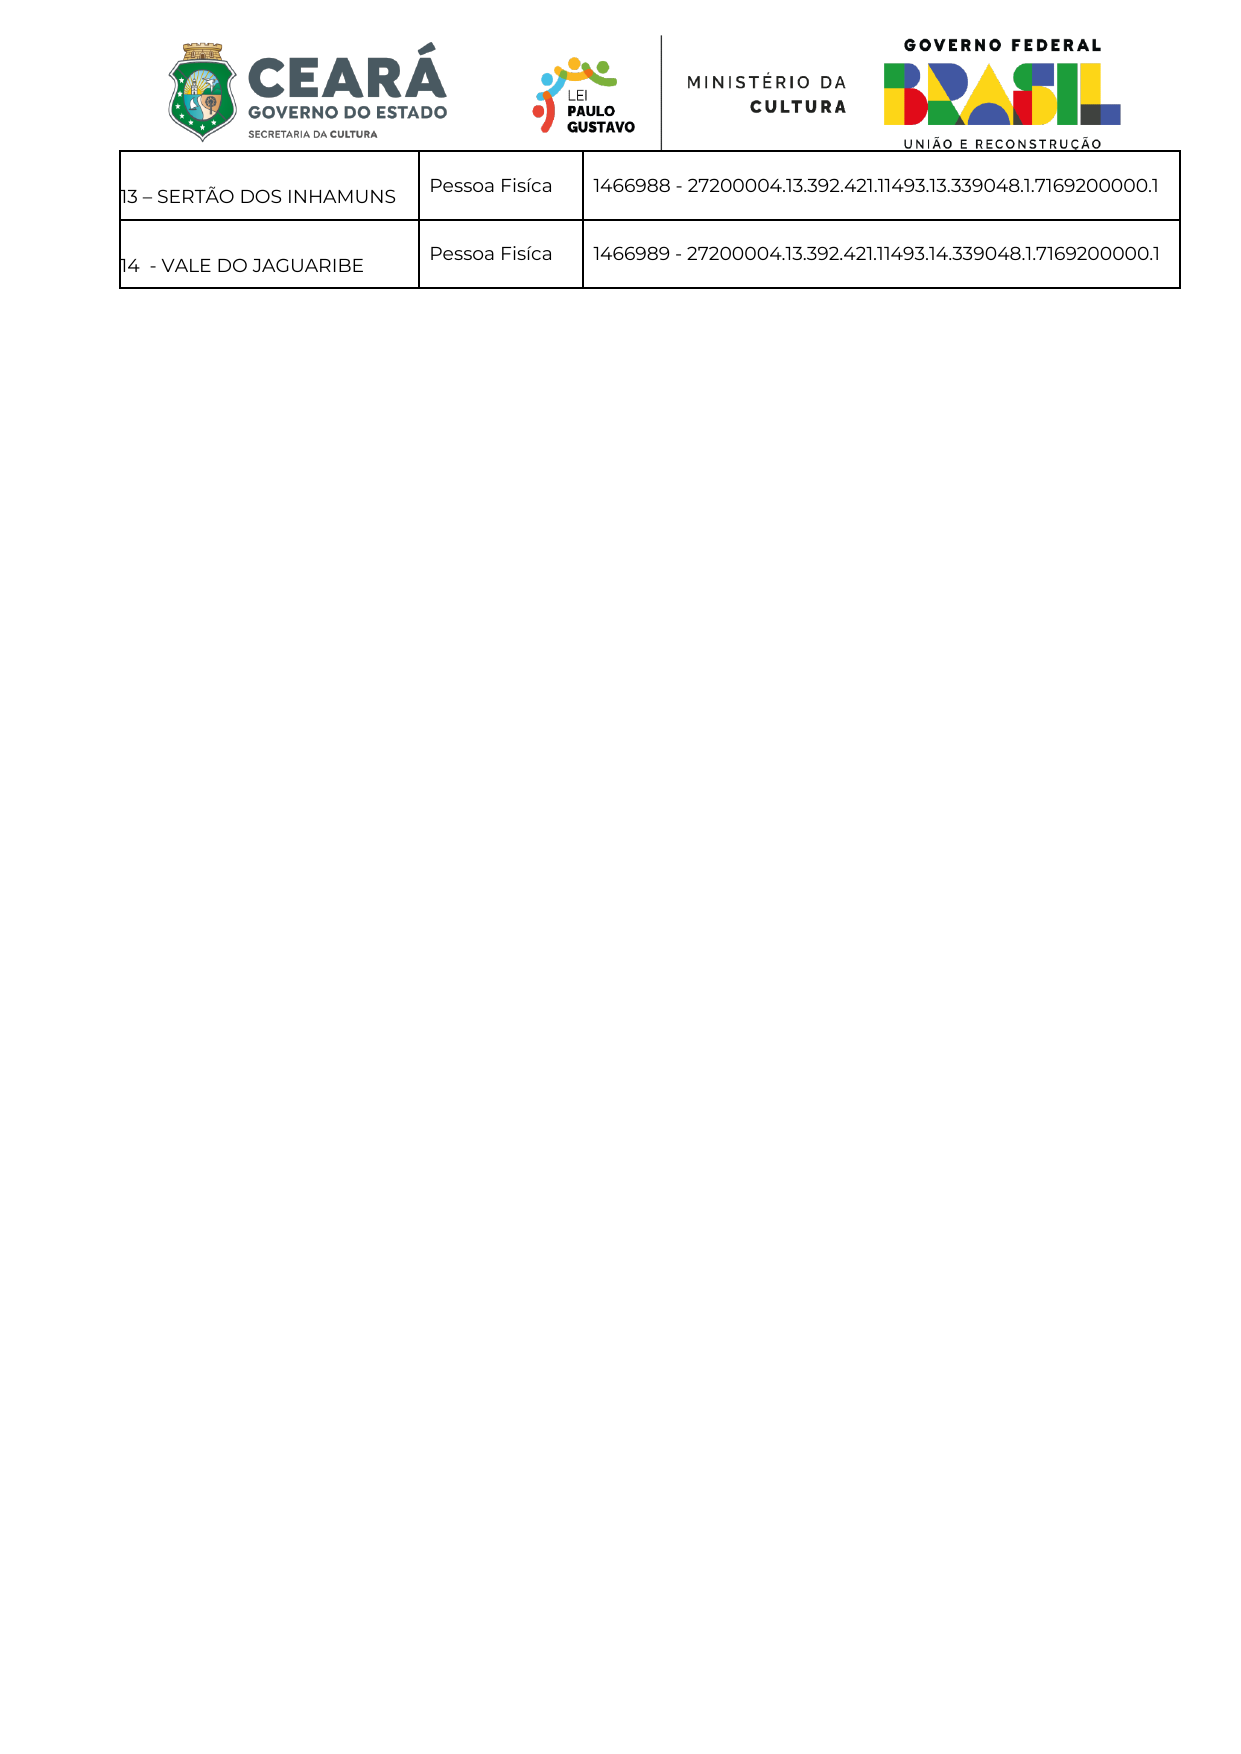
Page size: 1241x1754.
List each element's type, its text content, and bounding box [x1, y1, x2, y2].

table_cell 1466989 - 27200004.13.392.421.11493.14.339048.1.7169200000.1 [584, 221, 1179, 287]
picture [162, 35, 1123, 150]
table_cell 13 – SERTÃO DOS INHAMUNS [121, 152, 418, 218]
table_cell 14 - VALE DO JAGUARIBE [121, 221, 418, 287]
table_cell Pessoa Fisíca [420, 221, 582, 287]
table_cell Pessoa Fisíca [420, 152, 582, 218]
table_cell 1466988 - 27200004.13.392.421.11493.13.339048.1.7169200000.1 [584, 152, 1179, 218]
